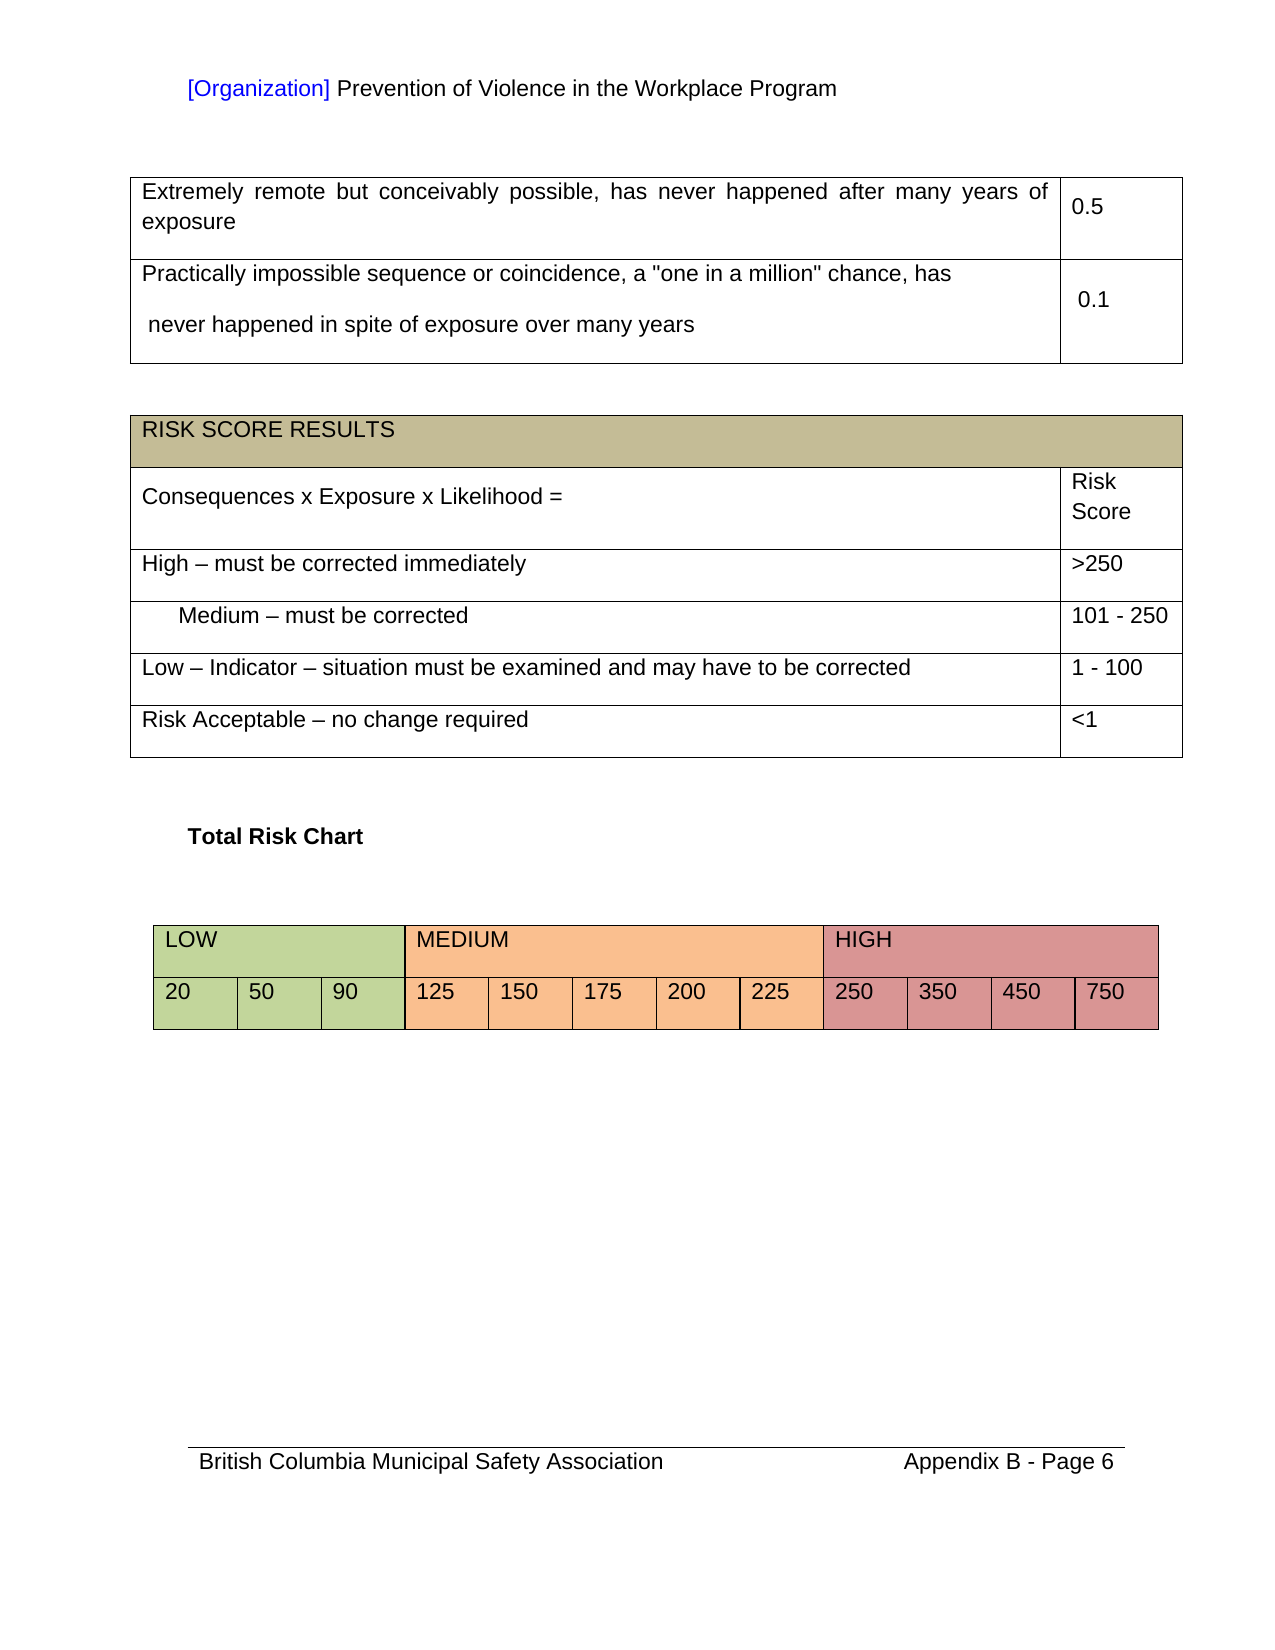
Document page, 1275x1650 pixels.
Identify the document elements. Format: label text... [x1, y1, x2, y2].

table_cell 50 [238, 978, 321, 1029]
table_cell Medium – must be corrected [131, 602, 1060, 653]
table_cell 0.5 [1061, 178, 1182, 259]
table_cell Low – Indicator – situation must be examined and may have to be corrected [131, 654, 1060, 705]
table_cell Risk Acceptable – no change required [131, 706, 1060, 757]
table_cell 150 [489, 978, 572, 1029]
table_cell 250 [824, 978, 907, 1029]
table_header RISK SCORE RESULTS [131, 416, 1182, 467]
table_cell 101 - 250 [1061, 602, 1182, 653]
table_cell Risk Score [1061, 468, 1182, 549]
table_cell 200 [657, 978, 739, 1029]
table_cell 0.1 [1061, 260, 1182, 362]
table_cell 350 [908, 978, 991, 1029]
table_cell High – must be corrected immediately [131, 550, 1060, 601]
table_header MEDIUM [406, 926, 823, 977]
table_cell 225 [741, 978, 823, 1029]
table_cell Practically impossible sequence or coincidence, a "one in a million" chance, has never happened in spite of exposure over many years [131, 260, 1060, 362]
table_cell Consequences x Exposure x Likelihood = [131, 468, 1060, 549]
subtitle Total Risk Chart [187, 823, 1125, 849]
table_cell 90 [322, 978, 404, 1029]
table_cell 125 [406, 978, 488, 1029]
table_cell 1 - 100 [1061, 654, 1182, 705]
table_cell 175 [573, 978, 656, 1029]
table_cell <1 [1061, 706, 1182, 757]
table_cell Extremely remote but conceivably possible, has never happened after many years of exposure [131, 178, 1060, 259]
table_cell >250 [1061, 550, 1182, 601]
table_cell 450 [992, 978, 1074, 1029]
table_cell 750 [1076, 978, 1158, 1029]
table_header HIGH [824, 926, 1158, 977]
table_header LOW [154, 926, 404, 977]
table_cell 20 [154, 978, 237, 1029]
